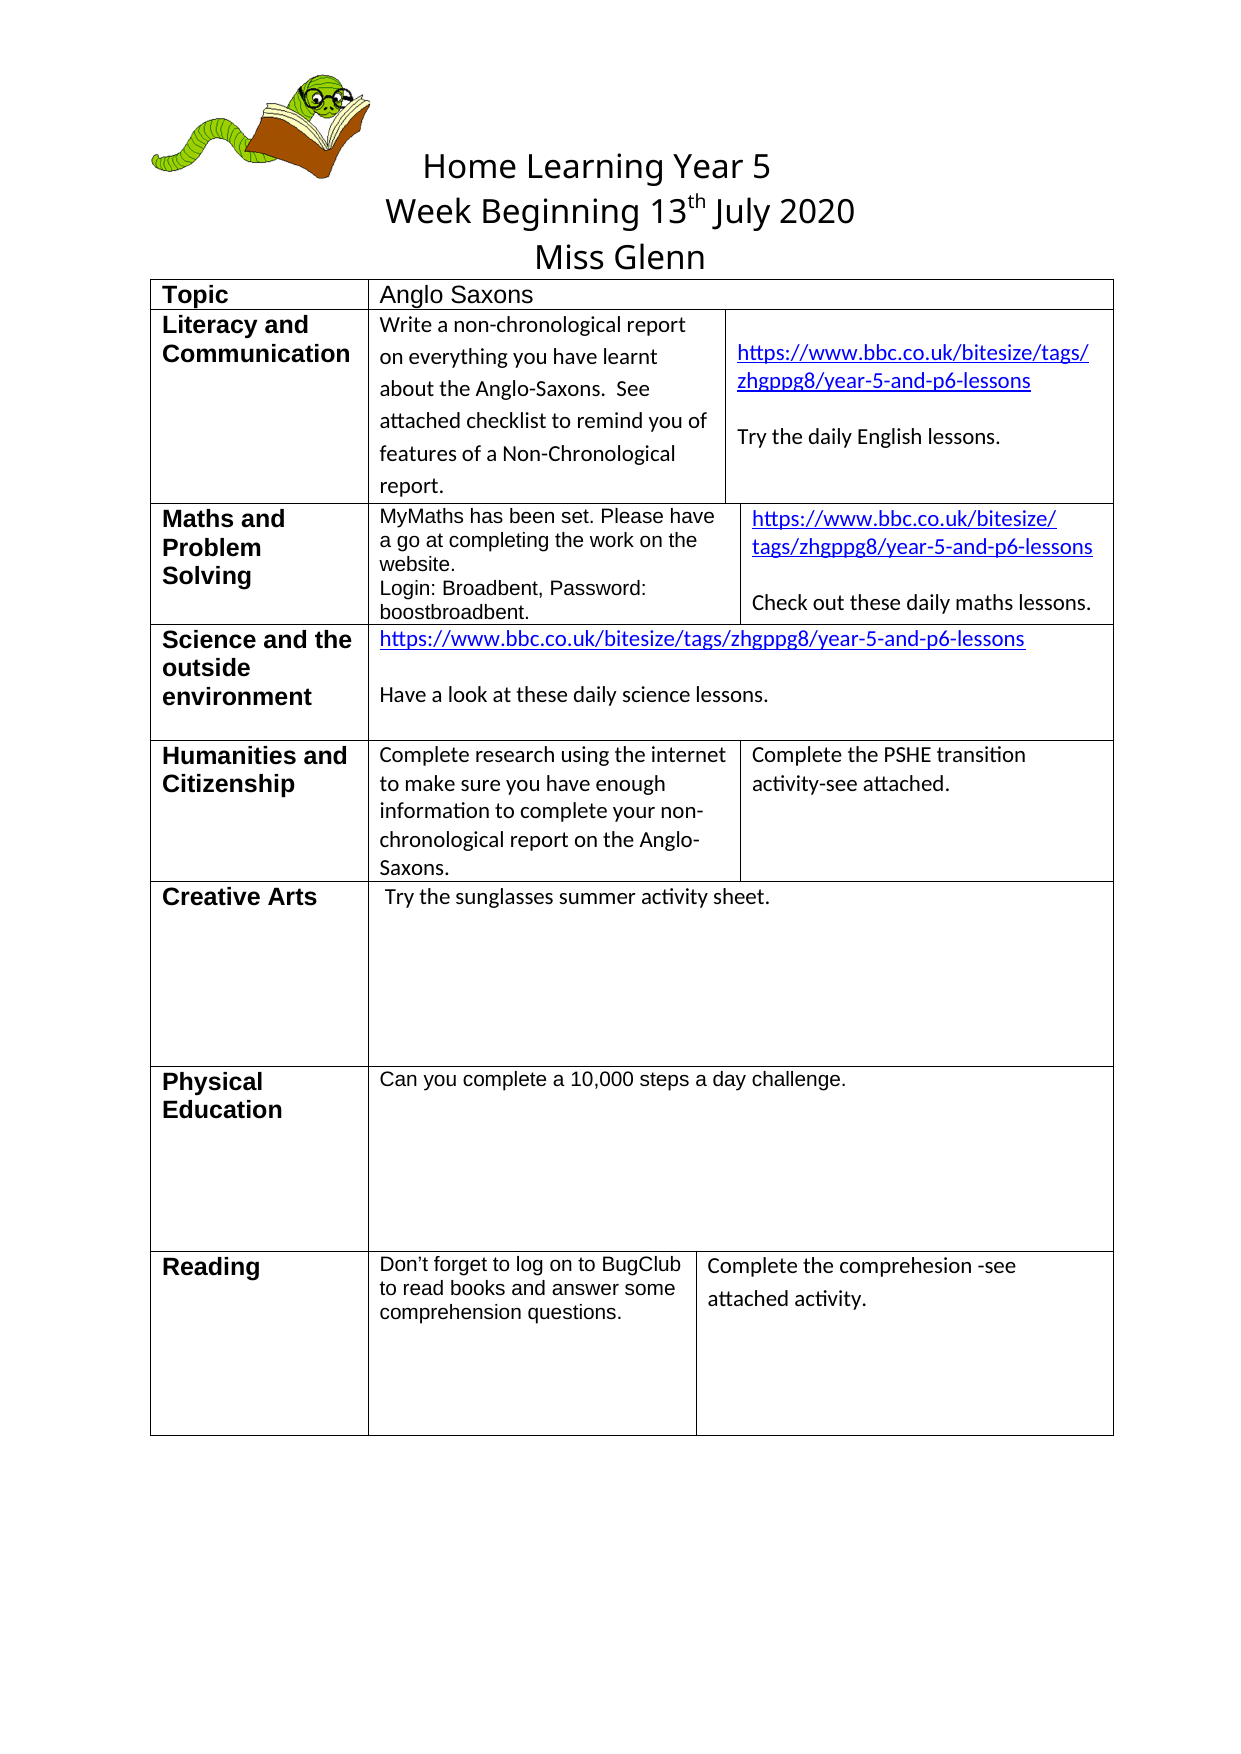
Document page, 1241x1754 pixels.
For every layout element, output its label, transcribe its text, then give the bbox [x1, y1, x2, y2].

table_cell Creative Arts [151, 882, 368, 1066]
table_header Anglo Saxons [369, 280, 1113, 309]
table_cell Reading [151, 1252, 368, 1435]
table_cell Don’t forget to log on to BugClub to read books and answer some comprehension questions. [369, 1252, 696, 1435]
table_cell Maths and Problem Solving [151, 504, 368, 623]
table_cell Try the sunglasses summer activity sheet. [369, 882, 1113, 1066]
table_header Topic [151, 280, 368, 309]
table_cell Write a non-chronological report on everything you have learnt about the Anglo-Saxons. See attached checklist to remind you of features of a Non-Chronological report. [369, 310, 725, 503]
table_cell Science and the outside environment [151, 625, 368, 739]
table_cell Complete research using the internet to make sure you have enough information to complete your non-chronological report on the Anglo-Saxons. [369, 741, 740, 881]
table_cell Complete the comprehesion -see attached activity. [697, 1252, 1113, 1435]
table_cell Physical Education [151, 1067, 368, 1251]
table_cell https://www.bbc.co.uk/bitesize/tags/zhgppg8/year-5-and-p6-lessons Try the daily English lessons. [726, 310, 1113, 503]
table_cell MyMaths has been set. Please have a go at completing the work on the website. Login: Broadbent, Password: boostbroadbent. [369, 504, 740, 623]
table_cell Can you complete a 10,000 steps a day challenge. [369, 1067, 1113, 1251]
picture [150, 73, 371, 179]
table_cell https://www.bbc.co.uk/bitesize/tags/zhgppg8/year-5-and-p6-lessons Check out these daily maths lessons. [741, 504, 1113, 623]
table_cell Complete the PSHE transition activity-see attached. [741, 741, 1113, 881]
table_cell Humanities and Citizenship [151, 741, 368, 881]
table_cell Literacy and Communication [151, 310, 368, 503]
table_cell https://www.bbc.co.uk/bitesize/tags/zhgppg8/year-5-and-p6-lessons Have a look at these daily science lessons. [369, 625, 1113, 739]
